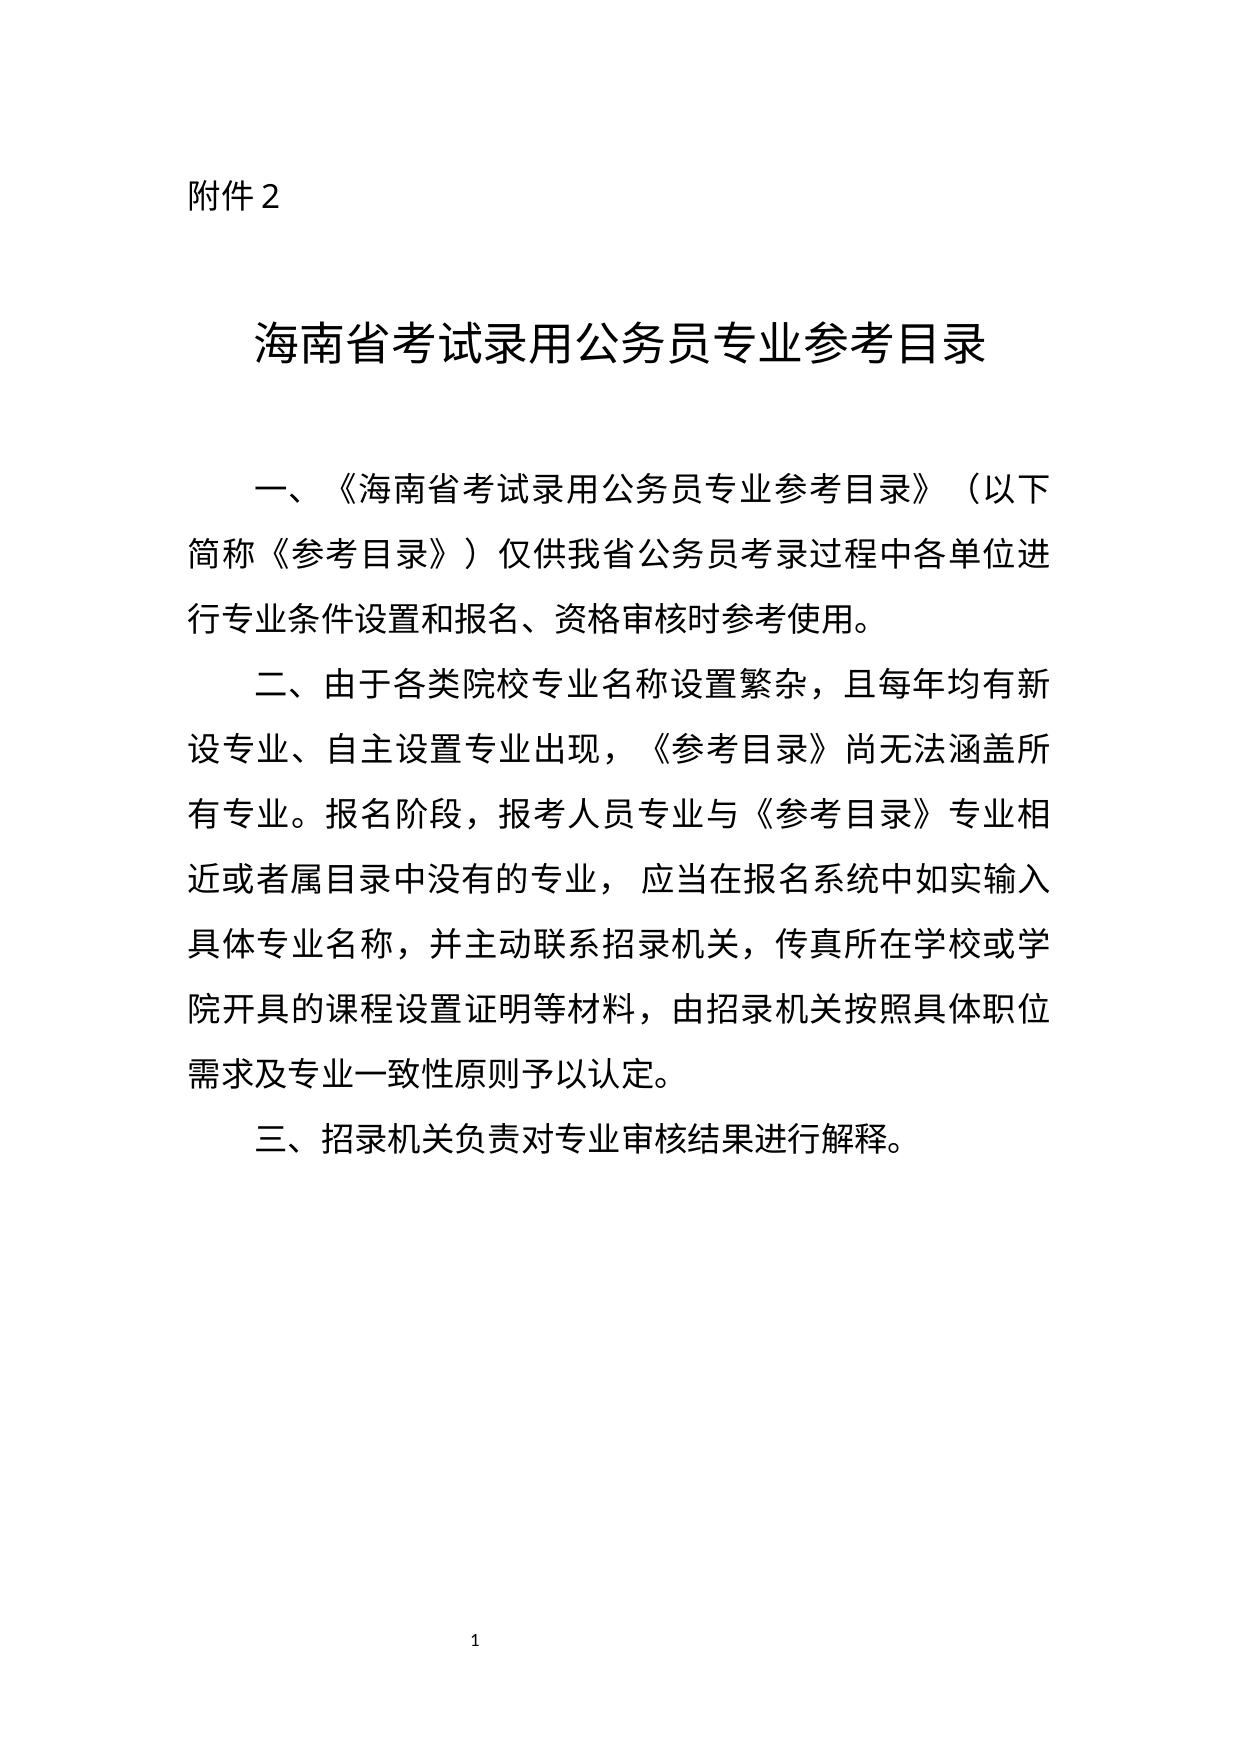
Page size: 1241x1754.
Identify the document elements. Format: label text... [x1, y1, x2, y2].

text 三、招录机关负责对专业审核结果进行解释。 [187, 1104, 1053, 1169]
text 二、由于各类院校专业名称设置繁杂，且每年均有新设专业、自主设置专业出现，《参考目录》尚无法涵盖所有专业。报名阶段，报考人员专业与《参考目录》专业相近或者属目录中没有的专业， 应当在报名系统中如实输入具体专业名称，并主动联系招录机关，传真所在学校或学院开具的课程设置证明等材料，由招录机关按照具体职位需求及专业一致性原则予以认定。 [187, 649, 1053, 1104]
text 附件2 [187, 162, 1053, 227]
text 一、《海南省考试录用公务员专业参考目录》（以下简称《参考目录》）仅供我省公务员考录过程中各单位进行专业条件设置和报名、资格审核时参考使用。 [187, 454, 1053, 649]
text 海南省考试录用公务员专业参考目录 [187, 292, 1053, 389]
